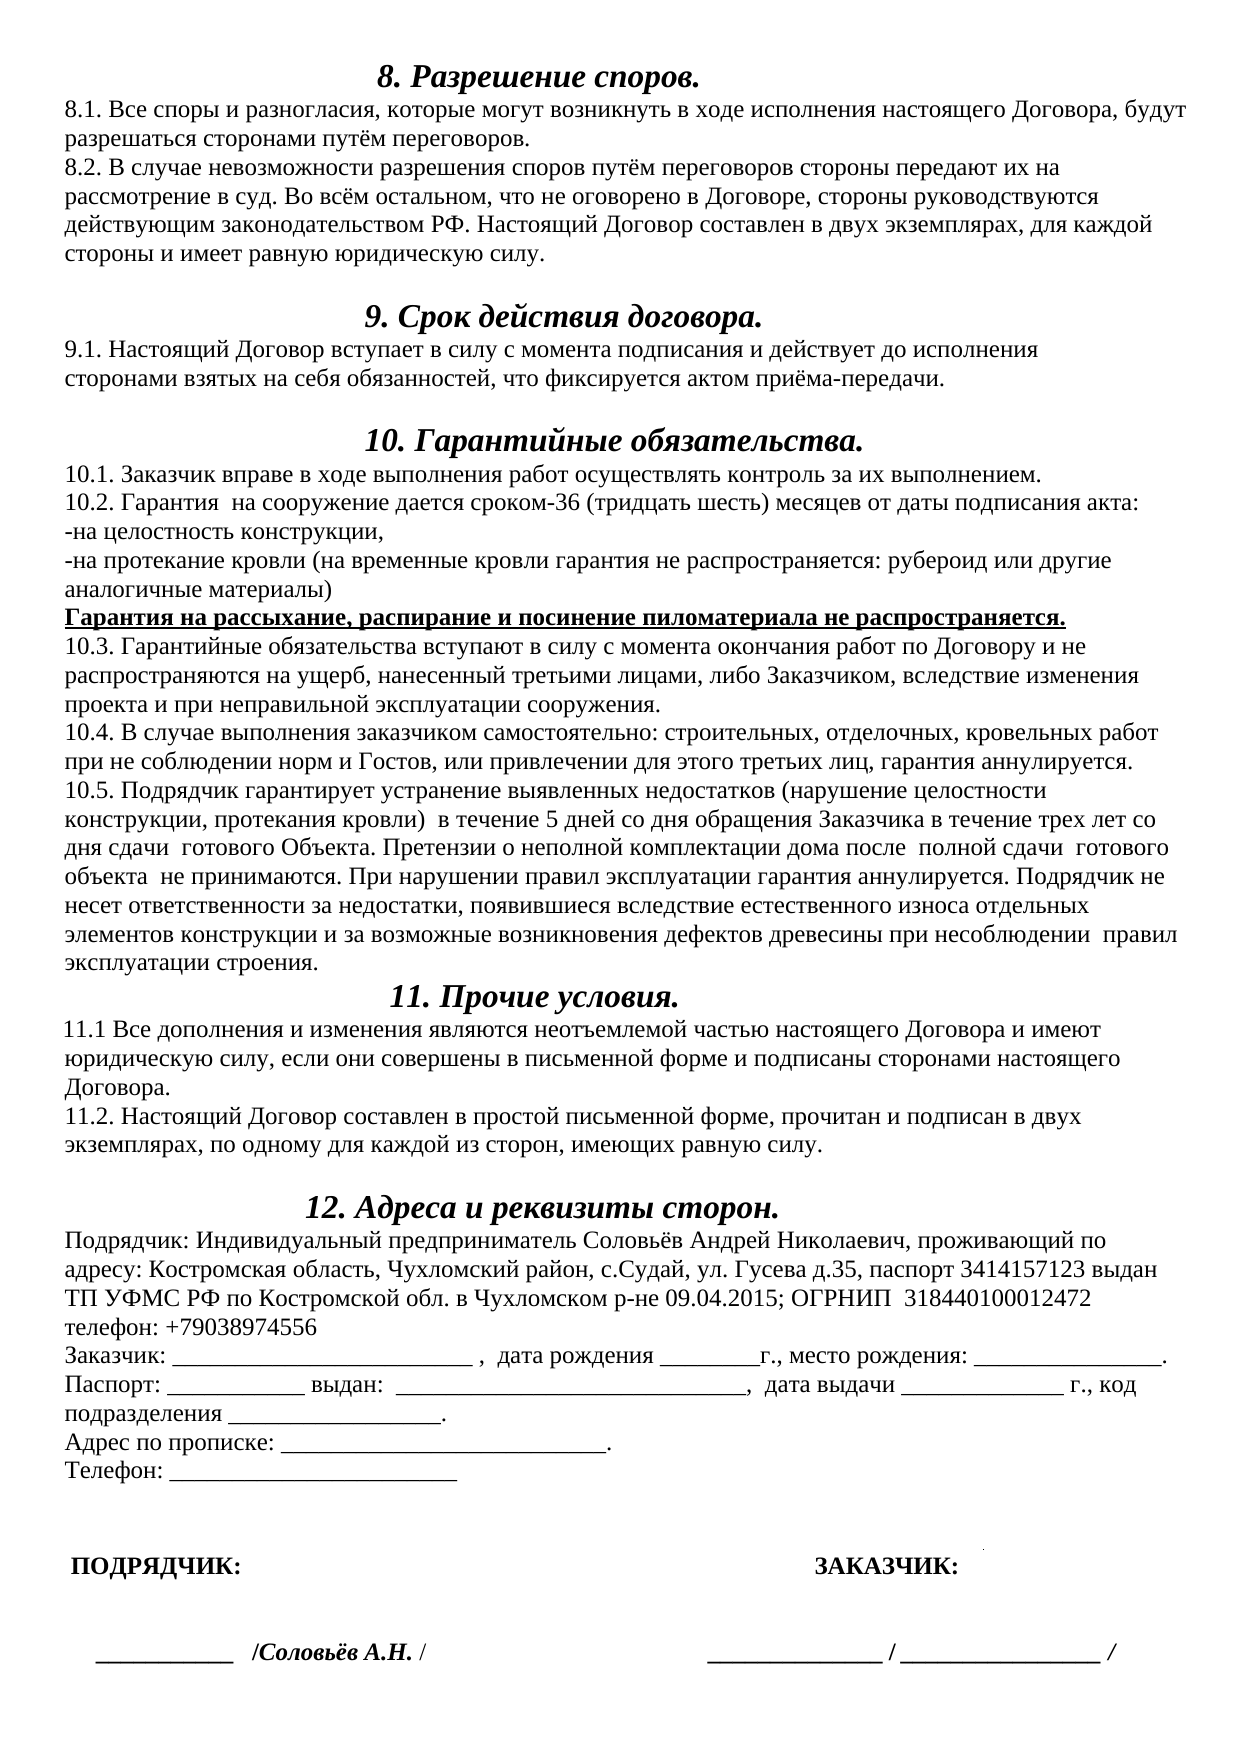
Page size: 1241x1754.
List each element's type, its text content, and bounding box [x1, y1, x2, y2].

text 10.2. Гарантия на сооружение дается сроком-36 (тридцать шесть) месяцев от даты подписания акта: [64, 487, 1191, 516]
text 11.1 Все дополнения и изменения являются неотъемлемой частью настоящего Договора и имеют юридическую силу, если они совершены в письменной форме и подписаны сторонами настоящего Договора. [46, 1014, 1191, 1101]
text 11.2. Настоящий Договор составлен в простой письменной форме, прочитан и подписан в двух экземплярах, по одному для каждой из сторон, имеющих равную силу. [64, 1101, 1191, 1158]
text 8. Разрешение споров. [64, 56, 1191, 94]
text ПОДРЯДЧИК: ЗАКАЗЧИК: [64, 1551, 1191, 1580]
text Подрядчик: Индивидуальный предприниматель Соловьёв Андрей Николаевич, проживающий по адресу: Костромская область, Чухломский район, с.Судай, ул. Гусева д.35, паспорт 3414157123 выдан ТП УФМС РФ по Костромской обл. в Чухломском р-не 09.04.2015; ОГРНИП 318440100012472 [64, 1225, 1191, 1312]
text Адрес по прописке: __________________________. [64, 1427, 1191, 1455]
text 8.2. В случае невозможности разрешения споров путём переговоров стороны передают их на рассмотрение в суд. Во всём остальном, что не оговорено в Договоре, стороны руководствуются действующим законодательством РФ. Настоящий Договор составлен в двух экземплярах, для каждой стороны и имеет равную юридическую силу. [64, 152, 1191, 267]
text 9.1. Настоящий Договор вступает в силу с момента подписания и действует до исполнения сторонами взятых на себя обязанностей, что фиксируется актом приёма-передачи. [64, 334, 1191, 392]
text 10.5. Подрядчик гарантирует устранение выявленных недостатков (нарушение целостности конструкции, протекания кровли) в течение 5 дней со дня обращения Заказчика в течение трех лет со дня сдачи готового Объекта. Претензии о неполной комплектации дома после полной сдачи готового объекта не принимаются. При нарушении правил эксплуатации гарантия аннулируется. Подрядчик не несет ответственности за недостатки, появившиеся вследствие естественного износа отдельных элементов конструкции и за возможные возникновения дефектов древесины при несоблюдении правил эксплуатации строения. [64, 775, 1191, 976]
text 10.3. Гарантийные обязательства вступают в силу с момента окончания работ по Договору и не распространяются на ущерб, нанесенный третьими лицами, либо Заказчиком, вследствие изменения проекта и при неправильной эксплуатации сооружения. [64, 631, 1191, 717]
text Телефон: _______________________ [64, 1455, 1191, 1484]
text Гарантия на рассыхание, распирание и посинение пиломатериала не распространяется. [64, 602, 1191, 631]
text -на протекание кровли (на временные кровли гарантия не распространяется: рубероид или другие аналогичные материалы) [64, 545, 1191, 602]
text -на целостность конструкции, [64, 516, 1191, 545]
text телефон: +79038974556 [64, 1312, 1191, 1340]
text 10.4. В случае выполнения заказчиком самостоятельно: строительных, отделочных, кровельных работ при не соблюдении норм и Гостов, или привлечении для этого третьих лиц, гарантия аннулируется. [64, 717, 1191, 775]
text 11. Прочие условия. [64, 976, 1191, 1014]
text 8.1. Все споры и разногласия, которые могут возникнуть в ходе исполнения настоящего Договора, будут разрешаться сторонами путём переговоров. [64, 94, 1191, 152]
text 10.1. Заказчик вправе в ходе выполнения работ осуществлять контроль за их выполнением. [64, 459, 1191, 487]
text Заказчик: ________________________ , дата рождения ________г., место рождения: _______________. [64, 1340, 1191, 1369]
text 9. Срок действия договора. [64, 296, 1191, 334]
text Паспорт: ___________ выдан: ____________________________, дата выдачи _____________ г., код подразделения _________________. [64, 1369, 1191, 1427]
text 10. Гарантийные обязательства. [289, 420, 1191, 459]
text ___________ /Соловьёв А.Н. / ______________ / ________________ / [64, 1637, 1191, 1666]
text 12. Адреса и реквизиты сторон. [64, 1187, 1191, 1225]
